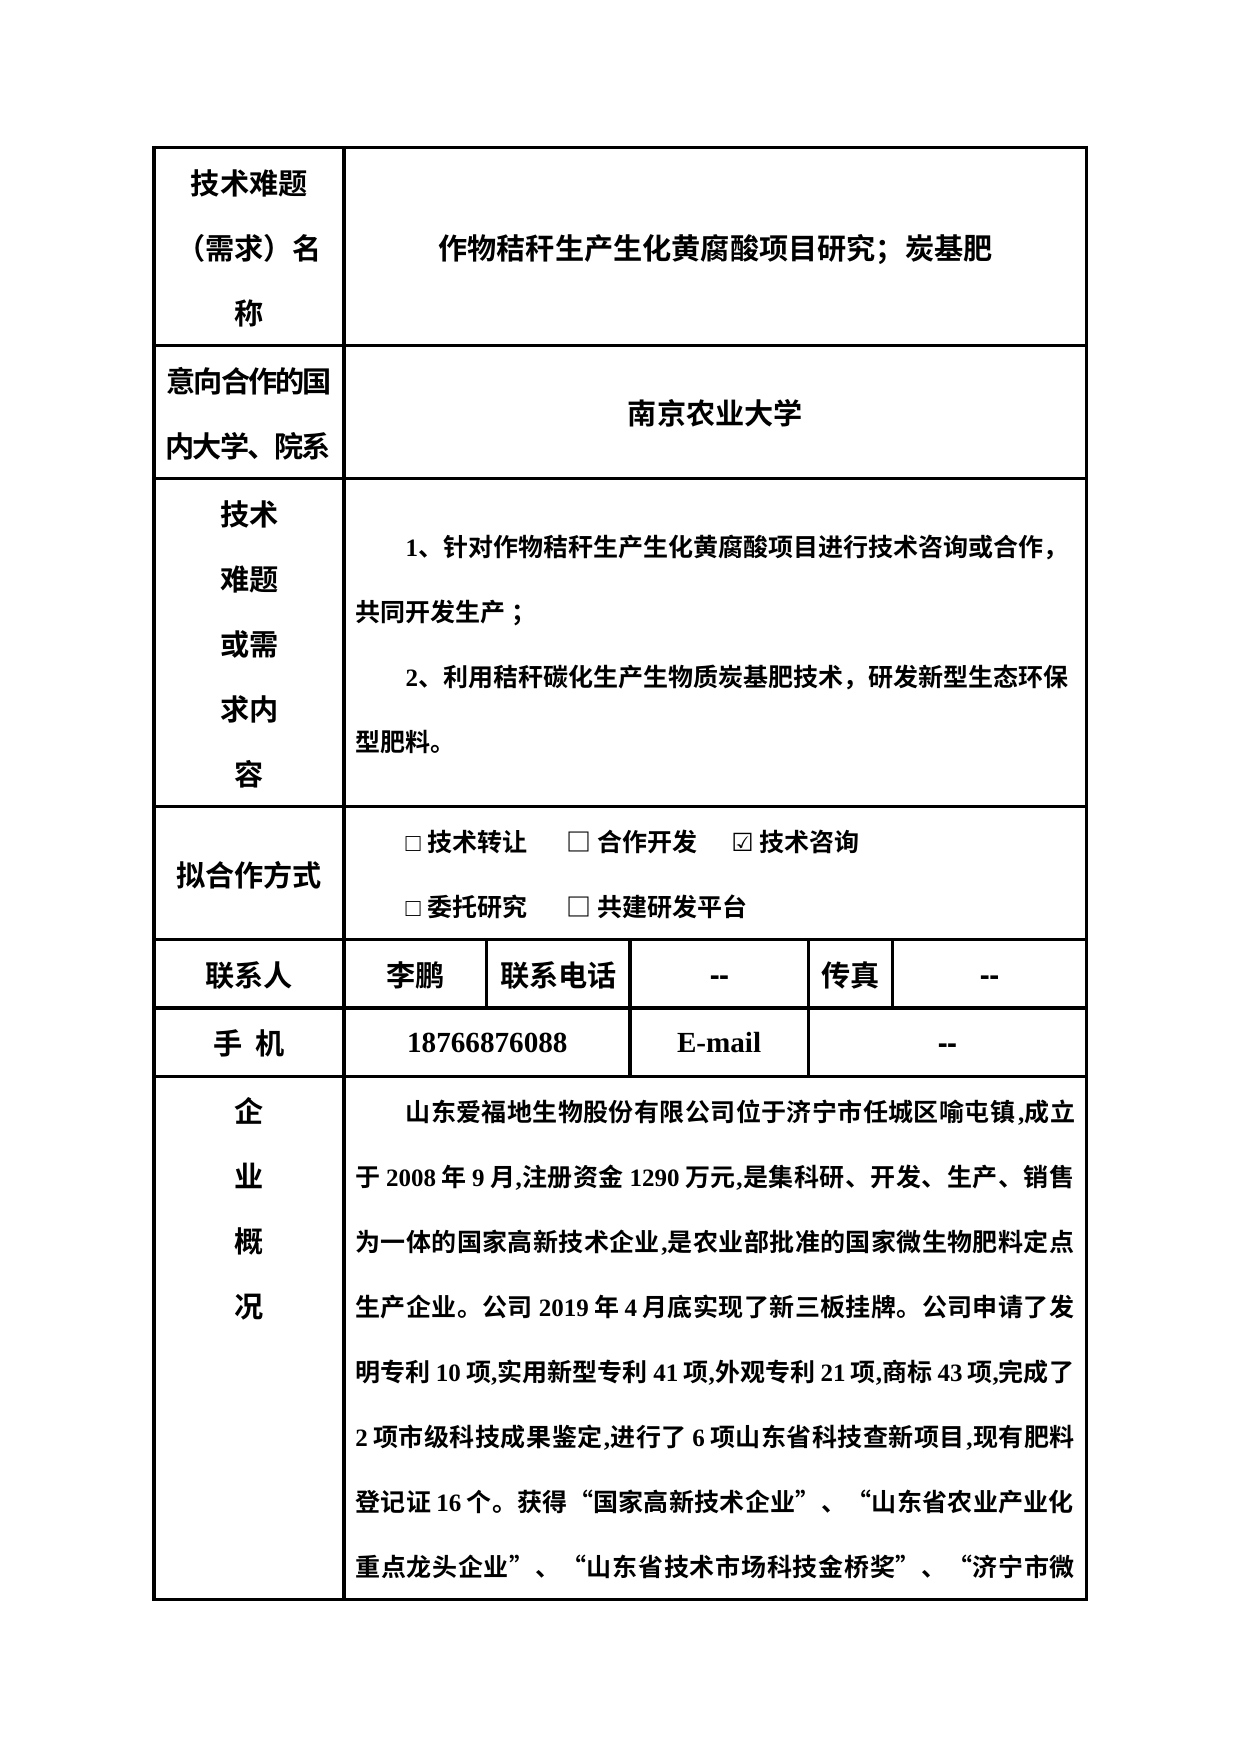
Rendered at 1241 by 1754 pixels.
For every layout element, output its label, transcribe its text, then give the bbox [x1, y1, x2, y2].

table_cell 联系电话 [488, 941, 628, 1006]
table_cell 李鹏 [346, 941, 485, 1006]
table_cell -- [894, 941, 1085, 1006]
table_cell 企 业 概 况 [156, 1078, 342, 1598]
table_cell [346, 1078, 1085, 1598]
table_cell -- [810, 1010, 1085, 1074]
table_cell 作物秸秆生产生化黄腐酸项目研究；炭基肥 [346, 149, 1085, 344]
table_cell 1、针对作物秸秆生产生化黄腐酸项目进行技术咨询或合作，共同开发生产 ； 2、利用秸秆碳化生产生物质炭基肥技术，研发新型生态环保型肥料。 [346, 480, 1085, 805]
table_cell 传真 [810, 941, 891, 1006]
table_cell 技术难题 （需求）名称 [156, 149, 342, 344]
table_cell □ 技术转让 □ 合作开发 ☑ 技术咨询 □ 委托研究 □ 共建研发平台 [346, 808, 1085, 938]
table_cell 意向合作的国内大学、院系 [156, 347, 342, 477]
table_cell 拟合作方式 [156, 808, 342, 938]
table_cell E-mail [632, 1010, 807, 1074]
table_cell 南京农业大学 [346, 347, 1085, 477]
table_cell 手 机 [156, 1010, 342, 1074]
table_cell 18766876088 [346, 1010, 628, 1074]
table_cell 联系人 [156, 941, 342, 1006]
table_cell -- [632, 941, 807, 1006]
table_cell 技术 难题 或需 求内 容 [156, 480, 342, 805]
